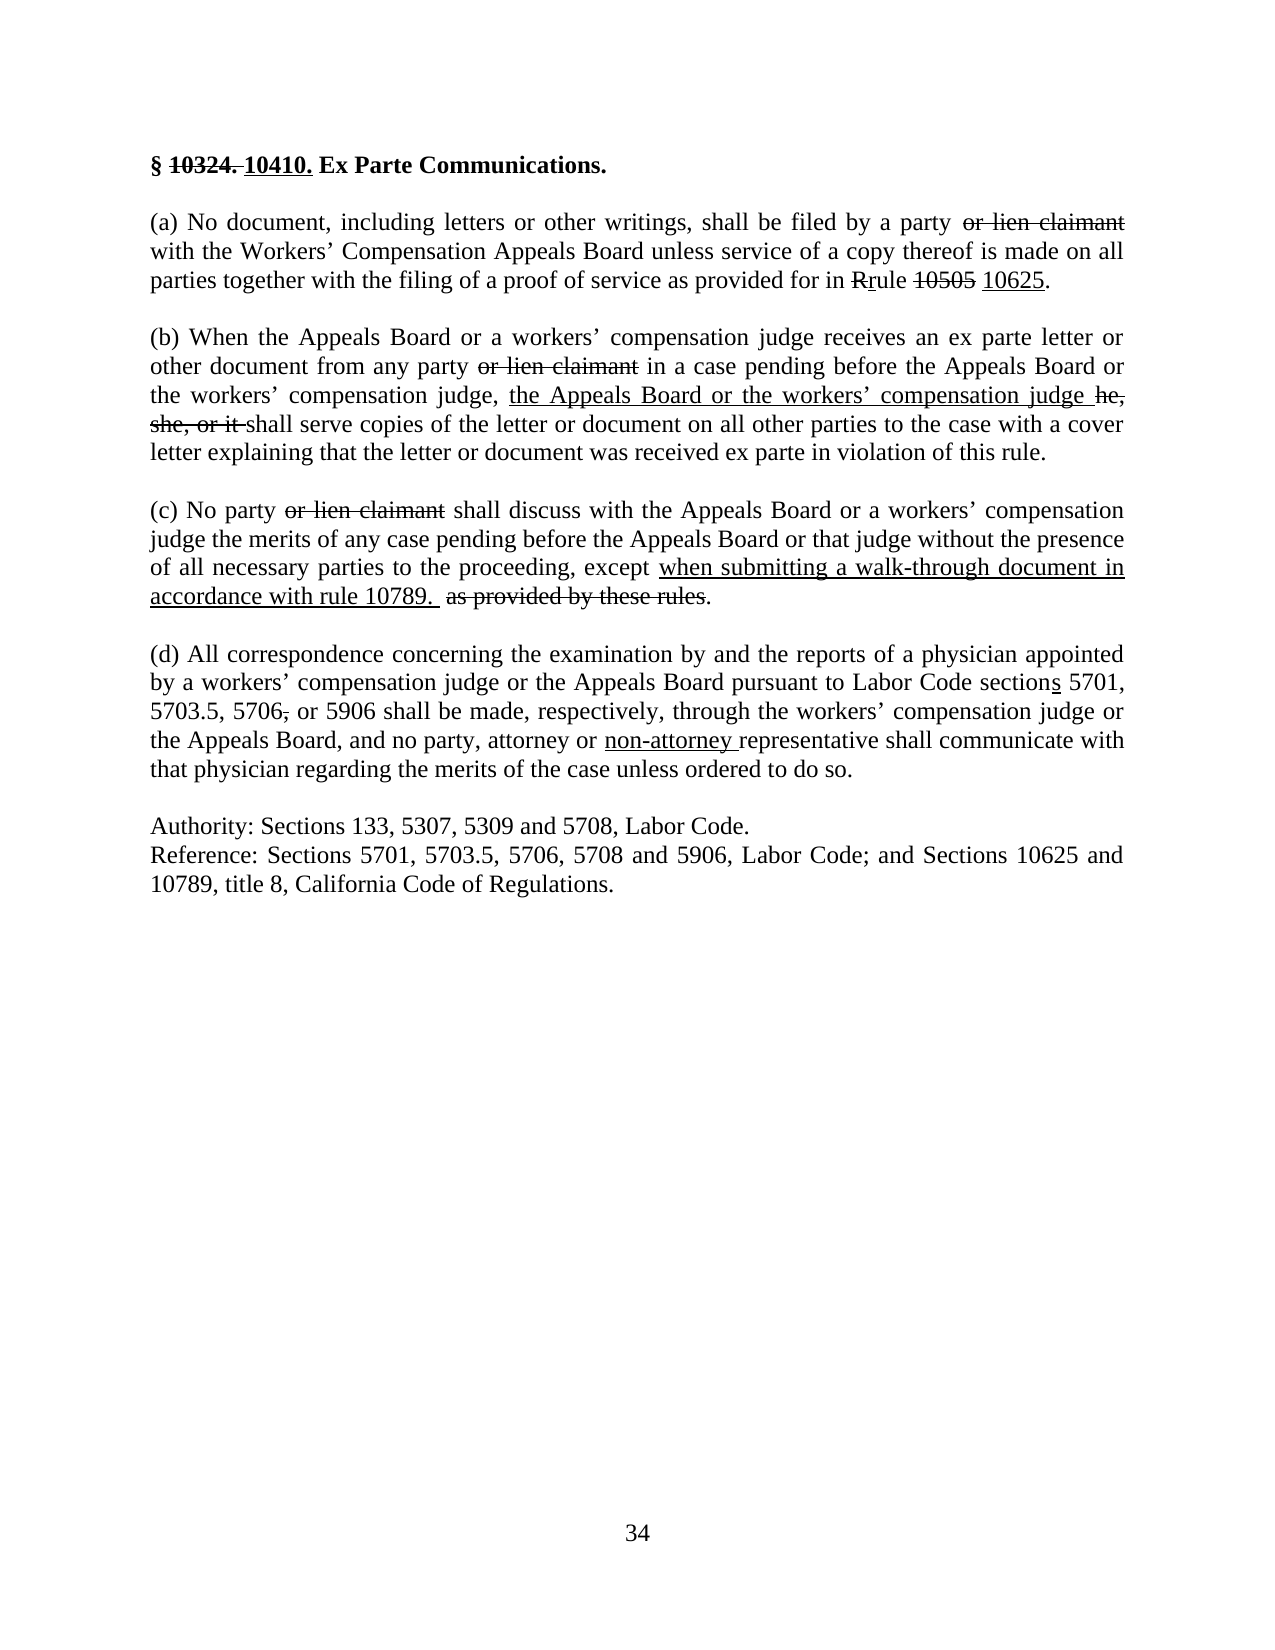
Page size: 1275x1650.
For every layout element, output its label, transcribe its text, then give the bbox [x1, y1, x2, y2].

text Reference: Sections 5701, 5703.5, 5706, 5708 and 5906, Labor Code; and Sections 10625 and 10789, title 8, California Code of Regulations. [150, 840, 1125, 897]
text § 10324. 10410. Ex Parte Communications. [150, 150, 1125, 179]
text (b) When the Appeals Board or a workers’ compensation judge receives an ex parte letter or other document from any party or lien claimant in a case pending before the Appeals Board or the workers’ compensation judge, the Appeals Board or the workers’ compensation judge he, she, or it shall serve copies of the letter or document on all other parties to the case with a cover letter explaining that the letter or document was received ex parte in violation of this rule. [150, 322, 1125, 466]
text (d) All correspondence concerning the examination by and the reports of a physician appointed by a workers’ compensation judge or the Appeals Board pursuant to Labor Code sections 5701, 5703.5, 5706, or 5906 shall be made, respectively, through the workers’ compensation judge or the Appeals Board, and no party, attorney or non-attorney representative shall communicate with that physician regarding the merits of the case unless ordered to do so. [150, 639, 1125, 782]
text (c) No party or lien claimant shall discuss with the Appeals Board or a workers’ compensation judge the merits of any case pending before the Appeals Board or that judge without the presence of all necessary parties to the proceeding, except when submitting a walk-through document in accordance with rule 10789. as provided by these rules. [150, 495, 1125, 610]
text Authority: Sections 133, 5307, 5309 and 5708, Labor Code. [150, 811, 1125, 840]
text (a) No document, including letters or other writings, shall be filed by a party or lien claimant with the Workers’ Compensation Appeals Board unless service of a copy thereof is made on all parties together with the filing of a proof of service as provided for in Rrule 10505 10625. [150, 207, 1125, 294]
